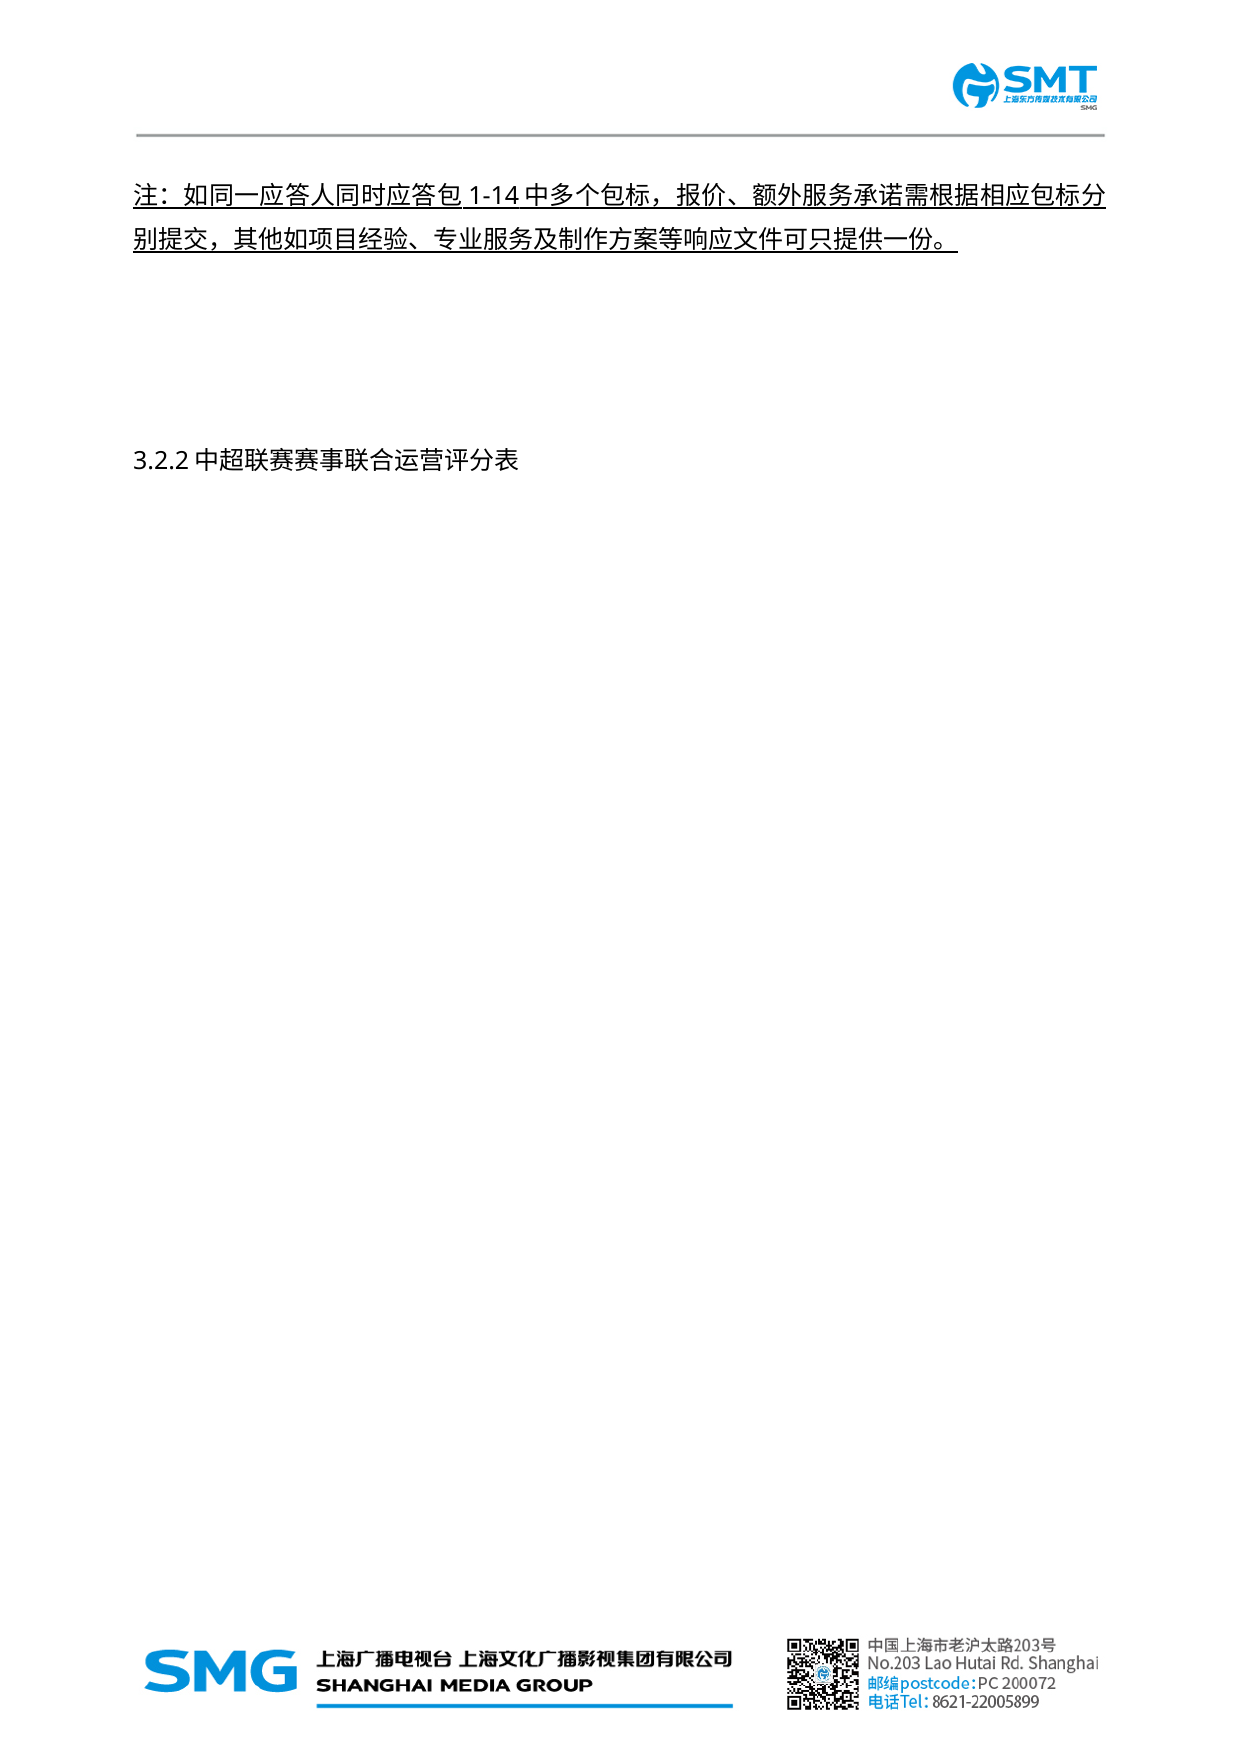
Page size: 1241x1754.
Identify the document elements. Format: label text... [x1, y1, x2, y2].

picture [133, 0, 1108, 142]
picture [20, 1617, 1217, 1754]
list 注：如同一应答人同时应答包1-14中多个包标，报价、额外服务承诺需根据相应包标分别提交，其他如项目经验、专业服务及制作方案等响应文件可只提供一份。 [133, 172, 1108, 260]
list 3.2.2中超联赛赛事联合运营评分表 [133, 436, 1108, 480]
